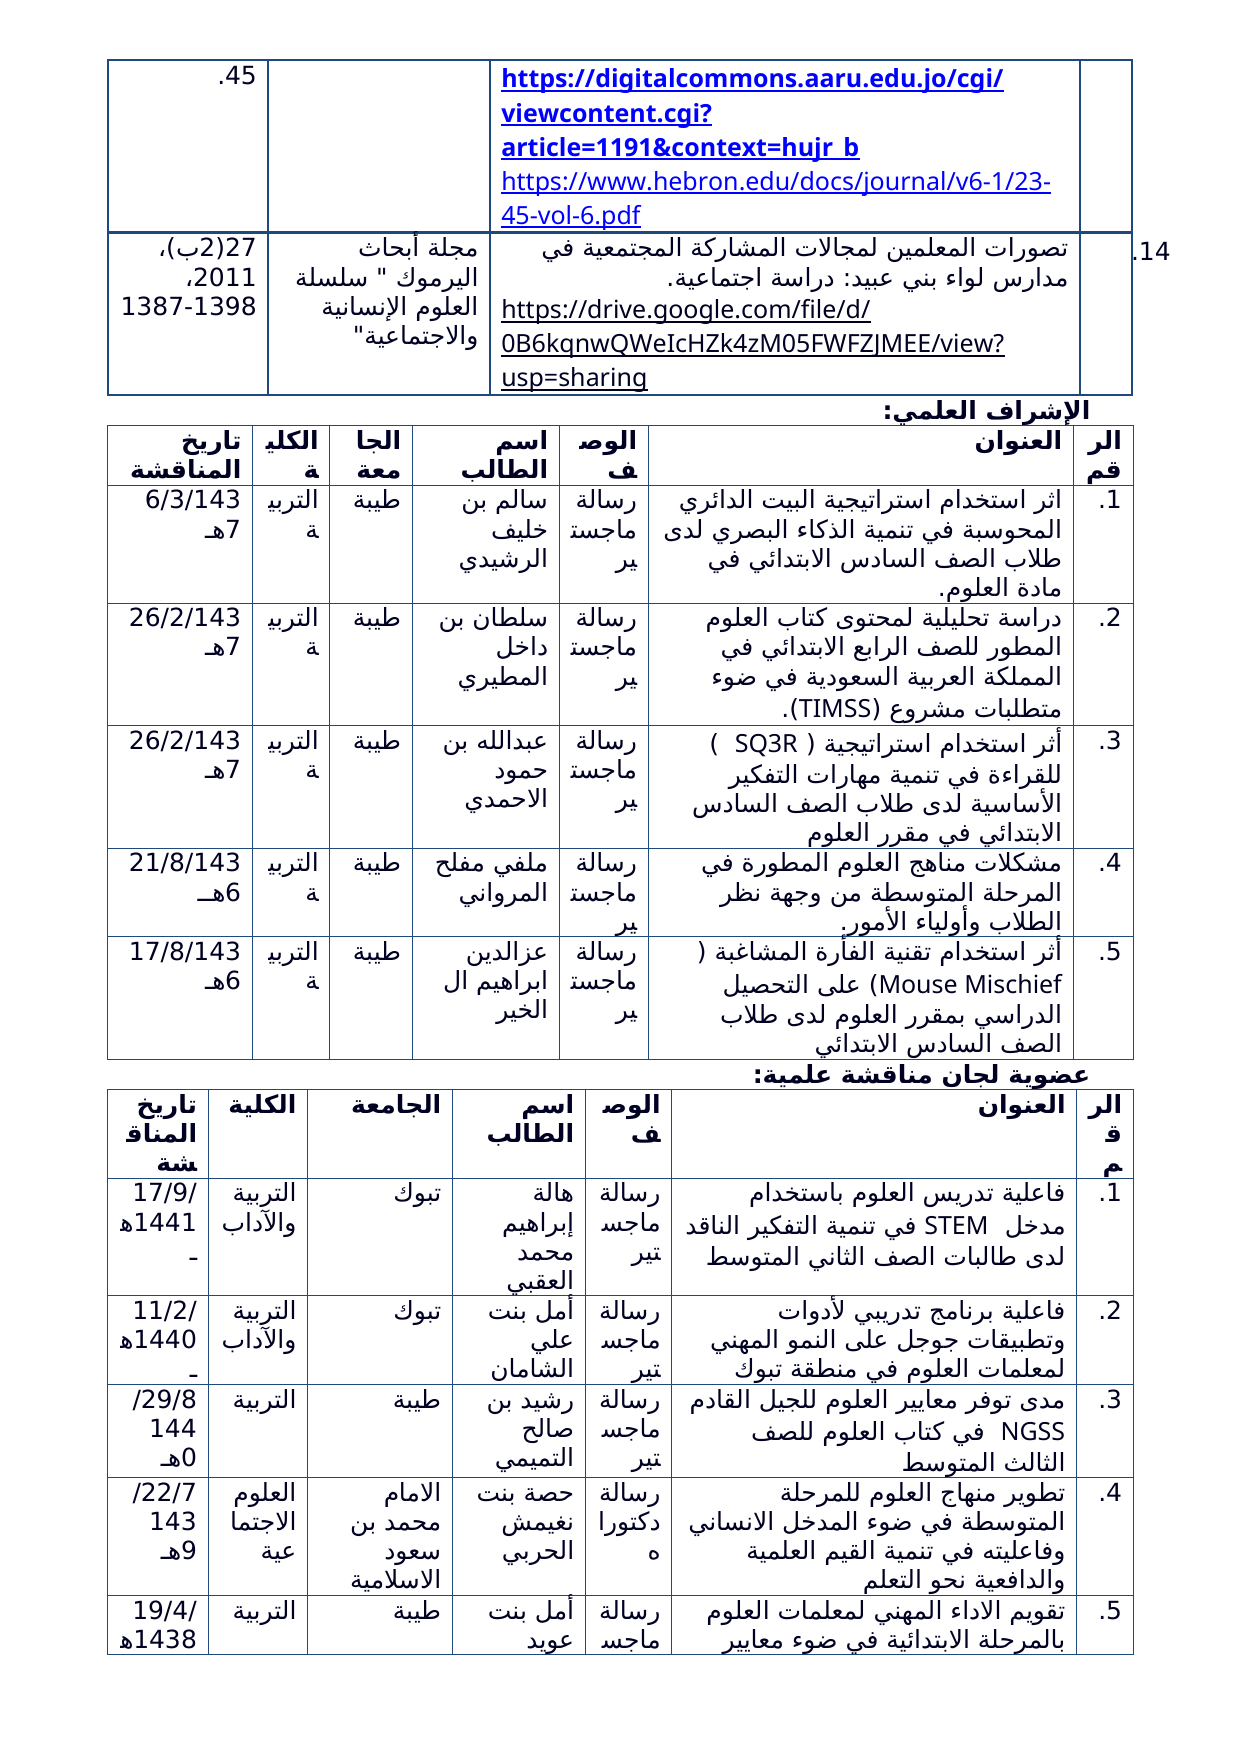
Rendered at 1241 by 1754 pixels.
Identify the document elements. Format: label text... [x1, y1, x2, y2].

table_cell مجلة أبحاث اليرموك " سلسلة العلوم الإنسانية والاجتماعية" [269, 234, 489, 394]
table_header الجامعة [330, 426, 412, 485]
table_cell مشكلات مناهج العلوم المطورة في المرحلة المتوسطة من وجهة نظر الطلاب وأولياء الأمور. [649, 849, 1073, 936]
table_header الجامعة [308, 1090, 452, 1177]
table_cell 19/4/1438هـ [108, 1596, 208, 1654]
table_cell فاعلية برنامج تدريبي لأدوات وتطبيقات جوجل على النمو المهني لمعلمات العلوم في منطقة تبوك [672, 1296, 1076, 1384]
table_cell رسالة دكتوراه [586, 1478, 671, 1595]
table_header الكلية [209, 1090, 307, 1177]
text عضوية لجان مناقشة علمية: [150, 1060, 1090, 1089]
table_cell رسالة ماجستير [560, 849, 648, 936]
table_cell حصة بنت نغيمش الحربي [453, 1478, 585, 1595]
table_cell اثر استخدام استراتيجية البيت الدائري المحوسبة في تنمية الذكاء البصري لدى طلاب الصف السادس الابتدائي في مادة العلوم. [649, 486, 1073, 602]
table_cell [491, 61, 1079, 231]
table_cell [1081, 234, 1131, 394]
table_cell 29/8/ 1440هـ [108, 1385, 208, 1477]
table_cell طيبة [330, 604, 412, 725]
table_cell 6(1)، 2011، 23-45. [109, 61, 267, 231]
table_cell رسالة ماجستير [586, 1179, 671, 1295]
table_cell أثر استخدام استراتيجية ( SQ3R ) للقراءة في تنمية مهارات التفكير الأساسية لدى طلاب الصف السادس الابتدائي في مقرر العلوم [649, 726, 1073, 848]
table_cell 2. [1074, 604, 1133, 725]
table_header العنوان [672, 1090, 1076, 1177]
table_header الوصف [586, 1090, 671, 1177]
table_cell أمل بنت عويد العوفي [453, 1596, 585, 1654]
table_cell طيبة [308, 1385, 452, 1477]
table_cell 27(2ب)،2011، 1387-1398 [109, 234, 267, 394]
table_cell 1. [1077, 1179, 1133, 1295]
table_cell التربية [209, 1596, 307, 1654]
table_header الرقم [1077, 1090, 1133, 1177]
table_cell طيبة [330, 726, 412, 848]
table_cell 2. [1077, 1296, 1133, 1384]
table_cell أمل بنت علي الشامان [453, 1296, 585, 1384]
table_cell تصورات المعلمين لمجالات المشاركة المجتمعية في مدارس لواء بني عبيد: دراسة اجتماعية. https://drive.google.com/file/d/0B6kqnwQWeIcHZk4zM05FWFZJMEE/view?usp=sharing [491, 234, 1079, 394]
table_cell الامام محمد بن سعود الاسلامية [308, 1478, 452, 1595]
table_cell طيبة [330, 849, 412, 936]
table_cell فاعلية تدريس العلوم باستخدام مدخل STEM في تنمية التفكير الناقد لدى طالبات الصف الثاني المتوسط [672, 1179, 1076, 1295]
table_cell 4. [1074, 849, 1133, 936]
table_header تاريخ المناقشة [108, 1090, 208, 1177]
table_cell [269, 61, 489, 231]
table_cell رسالة ماجستير [586, 1296, 671, 1384]
text الإشراف العلمي: [150, 396, 1090, 425]
table_cell 3. [1077, 1385, 1133, 1477]
table_cell التربية [253, 937, 329, 1059]
table_cell رسالة ماجستير [560, 604, 648, 725]
table_cell 22/7/ 1439هـ [108, 1478, 208, 1595]
table_cell 26/2/1437هـ [108, 726, 252, 848]
table_cell 5. [1077, 1596, 1133, 1654]
table_cell تبوك [308, 1296, 452, 1384]
table_cell التربية [253, 604, 329, 725]
table_cell ملفي مفلح المرواني [413, 849, 559, 936]
table_cell رسالة ماجستير [560, 486, 648, 602]
table_cell رسالة ماجستير [560, 937, 648, 1059]
table_cell العلوم الاجتماعية [209, 1478, 307, 1595]
table_header العنوان [649, 426, 1073, 485]
table_cell 1. [1074, 486, 1133, 602]
table_header الكلية [253, 426, 329, 485]
table_cell 4. [1077, 1478, 1133, 1595]
table_cell 17/9/1441هـ [108, 1179, 208, 1295]
table_header تاريخ المناقشة [108, 426, 252, 485]
table_cell تبوك [308, 1179, 452, 1295]
table_cell عزالدين ابراهيم ال الخير [413, 937, 559, 1059]
table_cell رشيد بن صالح التميمي [453, 1385, 585, 1477]
table_cell التربية والآداب [209, 1179, 307, 1295]
table_cell أثر استخدام تقنية الفأرة المشاغبة (Mouse Mischief) على التحصيل الدراسي بمقرر العلوم لدى طلاب الصف السادس الابتدائي [649, 937, 1073, 1059]
table_cell 21/8/1436هــ [108, 849, 252, 936]
table_header اسم الطالب [453, 1090, 585, 1177]
table_cell التربية والآداب [209, 1296, 307, 1384]
table_cell 17/8/1436هـ [108, 937, 252, 1059]
table_header الوصف [560, 426, 648, 485]
table_cell رسالة ماجستير [560, 726, 648, 848]
table_cell دراسة تحليلية لمحتوى كتاب العلوم المطور للصف الرابع الابتدائي في المملكة العربية السعودية في ضوء متطلبات مشروع (TIMSS). [649, 604, 1073, 725]
table_cell مدى توفر معايير العلوم للجيل القادم NGSS في كتاب العلوم للصف الثالث المتوسط [672, 1385, 1076, 1477]
table_cell تطوير منهاج العلوم للمرحلة المتوسطة في ضوء المدخل الانساني وفاعليته في تنمية القيم العلمية والدافعية نحو التعلم [672, 1478, 1076, 1595]
table_cell التربية [253, 726, 329, 848]
table_cell سالم بن خليف الرشيدي [413, 486, 559, 602]
table_cell 5. [1074, 937, 1133, 1059]
table_cell طيبة [308, 1596, 452, 1654]
table_header اسم الطالب [413, 426, 559, 485]
table_cell عبدالله بن حمود الاحمدي [413, 726, 559, 848]
table_cell 3. [1074, 726, 1133, 848]
table_cell طيبة [330, 486, 412, 602]
table_cell رسالة ماجستير [586, 1385, 671, 1477]
table_cell هالة إبراهيم محمد العقبي [453, 1179, 585, 1295]
table_cell طيبة [330, 937, 412, 1059]
table_cell سلطان بن داخل المطيري [413, 604, 559, 725]
table_cell 6/3/1437هـ [108, 486, 252, 602]
table_cell [1081, 61, 1131, 231]
table_cell التربية [253, 486, 329, 602]
table_cell التربية [209, 1385, 307, 1477]
table_cell رسالة ماجستير [586, 1596, 671, 1654]
table_header الرقم [1074, 426, 1133, 485]
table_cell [672, 1596, 1076, 1654]
table_cell 11/2/1440هـ [108, 1296, 208, 1384]
table_cell التربية [253, 849, 329, 936]
table_cell 26/2/1437هـ [108, 604, 252, 725]
